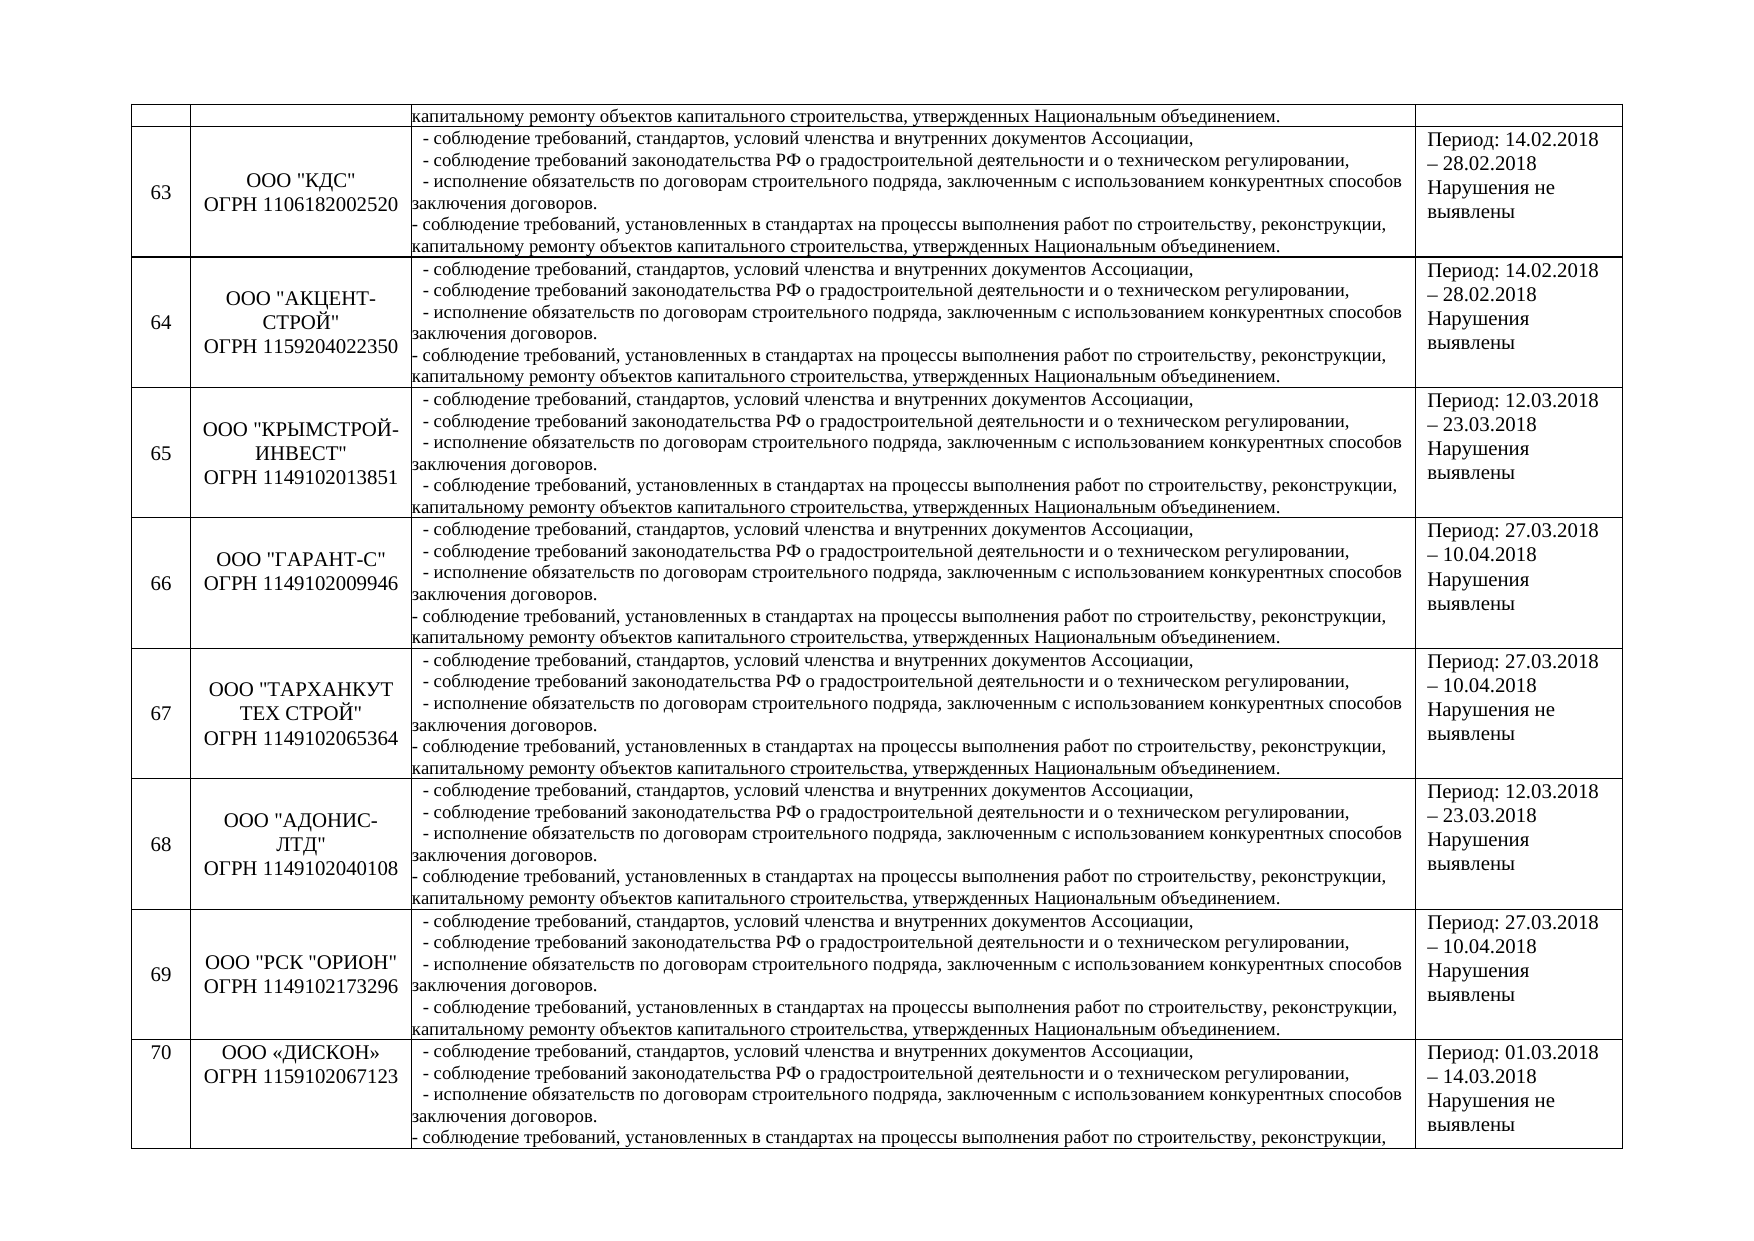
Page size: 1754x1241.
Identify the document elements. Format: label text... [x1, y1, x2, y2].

table_cell 65 [132, 388, 190, 517]
table_cell Период: 27.03.2018 – 10.04.2018 Нарушения выявлены [1416, 518, 1622, 648]
table_cell ООО "ТАРХАНКУТ ТЕХ СТРОЙ" ОГРН 1149102065364 [191, 649, 411, 778]
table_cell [1416, 105, 1622, 126]
table_cell 66 [132, 518, 190, 648]
table_cell Период: 14.02.2018 – 28.02.2018 Нарушения не выявлены [1416, 127, 1622, 256]
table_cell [412, 105, 1415, 126]
table_cell 70 [132, 1040, 190, 1148]
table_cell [191, 1040, 411, 1148]
table_cell ООО "КДС" ОГРН 1106182002520 [191, 127, 411, 256]
table_cell 69 [132, 910, 190, 1039]
table_cell Период: 14.02.2018 – 28.02.2018 Нарушения выявлены [1416, 258, 1622, 387]
table_cell ООО "ГАРАНТ-С" ОГРН 1149102009946 [191, 518, 411, 648]
table_cell ООО "РСК "ОРИОН" ОГРН 1149102173296 [191, 910, 411, 1039]
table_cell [1416, 1040, 1622, 1148]
table_cell ООО "АКЦЕНТ-СТРОЙ" ОГРН 1159204022350 [191, 258, 411, 387]
table_cell 62 [132, 105, 190, 126]
table_cell Период: 12.03.2018 – 23.03.2018 Нарушения выявлены [1416, 388, 1622, 517]
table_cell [412, 1040, 1415, 1148]
table_cell ООО "АДОНИС-ЛТД" ОГРН 1149102040108 [191, 779, 411, 908]
table_cell 67 [132, 649, 190, 778]
table_cell Период: 27.03.2018 – 10.04.2018 Нарушения не выявлены [1416, 649, 1622, 778]
table_cell 68 [132, 779, 190, 908]
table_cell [191, 105, 411, 126]
table_cell 64 [132, 258, 190, 387]
table_cell 63 [132, 127, 190, 256]
table_cell Период: 27.03.2018 – 10.04.2018 Нарушения выявлены [1416, 910, 1622, 1039]
table_cell ООО "КРЫМСТРОЙ-ИНВЕСТ" ОГРН 1149102013851 [191, 388, 411, 517]
table_cell Период: 12.03.2018 – 23.03.2018 Нарушения выявлены [1416, 779, 1622, 908]
